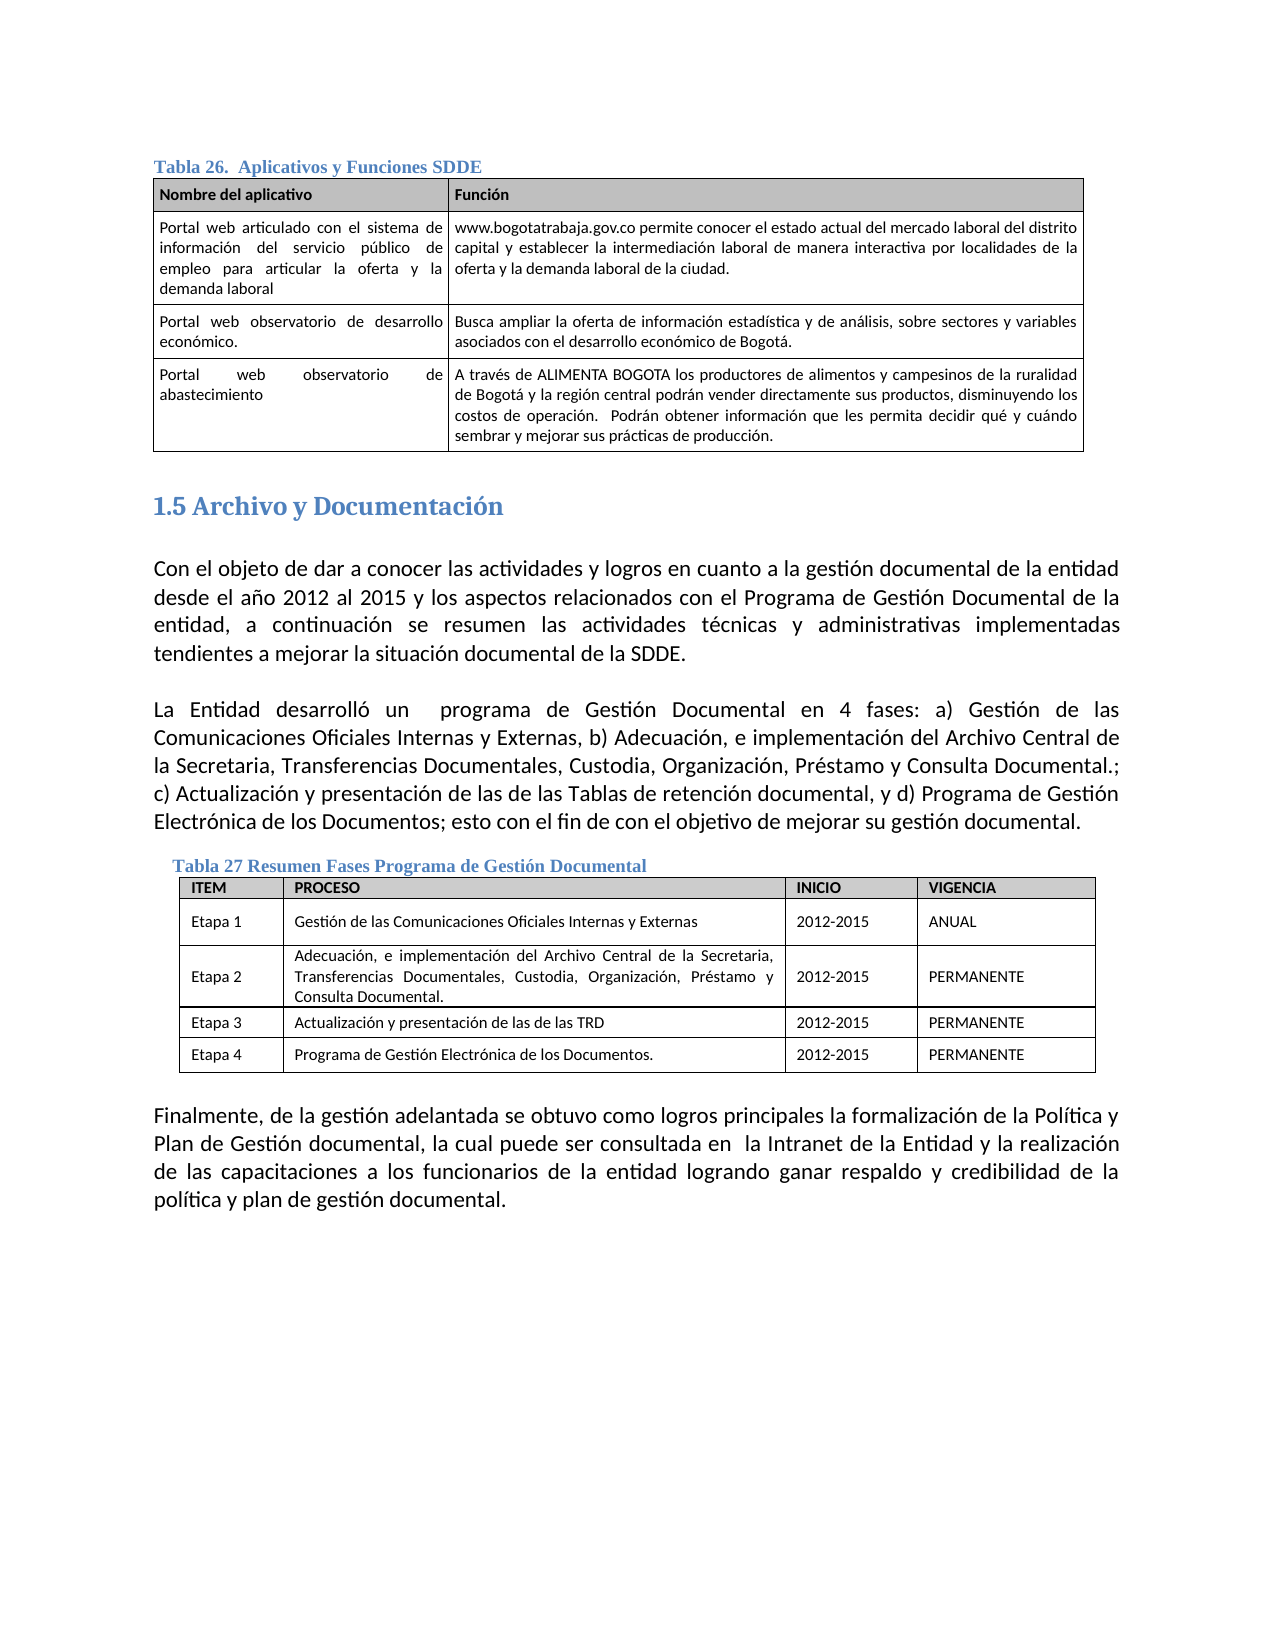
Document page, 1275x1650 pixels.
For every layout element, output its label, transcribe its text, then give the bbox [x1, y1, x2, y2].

table_cell Actualización y presentación de las de las TRD [284, 1008, 785, 1037]
text La Entidad desarrolló un programa de Gestión Documental en 4 fases: a) Gestión de las Comunicaciones Oficiales Internas y Externas, b) Adecuación, e implementación del Archivo Central de la Secretaria, Transferencias Documentales, Custodia, Organización, Préstamo y Consulta Documental.; c) Actualización y presentación de las de las Tablas de retención documental, y d) Programa de Gestión Electrónica de los Documentos; esto con el fin de con el objetivo de mejorar su gestión documental. [153, 695, 1121, 835]
table_header Nombre del aplicativo [154, 179, 448, 211]
text Con el objeto de dar a conocer las actividades y logros en cuanto a la gestión documental de la entidad desde el año 2012 al 2015 y los aspectos relacionados con el Programa de Gestión Documental de la entidad, a continuación se resumen las actividades técnicas y administrativas implementadas tendientes a mejorar la situación documental de la SDDE. [153, 554, 1121, 667]
table_header Función [449, 179, 1083, 211]
text Finalmente, de la gestión adelantada se obtuvo como logros principales la formalización de la Política y Plan de Gestión documental, la cual puede ser consultada en la Intranet de la Entidad y la realización de las capacitaciones a los funcionarios de la entidad logrando ganar respaldo y credibilidad de la política y plan de gestión documental. [153, 1101, 1121, 1213]
table_cell Gestión de las Comunicaciones Oficiales Internas y Externas [284, 899, 785, 944]
subtitle 1.5 Archivo y Documentación [153, 491, 1121, 522]
table_cell Programa de Gestión Electrónica de los Documentos. [284, 1038, 785, 1072]
table_cell 2012-2015 [786, 946, 917, 1006]
table_header VIGENCIA [918, 878, 1095, 898]
table_cell Portal web articulado con el sistema de información del servicio público de empleo para articular la oferta y la demanda laboral [154, 212, 448, 304]
table_cell 2012-2015 [786, 1008, 917, 1037]
table_cell ANUAL [918, 899, 1095, 944]
table_cell Portal web observatorio de desarrollo económico. [154, 305, 448, 357]
table_header ITEM [180, 878, 283, 898]
table_cell PERMANENTE [918, 1008, 1095, 1037]
table_cell Etapa 4 [180, 1038, 283, 1072]
table_cell PERMANENTE [918, 1038, 1095, 1072]
table_cell Busca ampliar la oferta de información estadística y de análisis, sobre sectores y variables asociados con el desarrollo económico de Bogotá. [449, 305, 1083, 357]
table_cell A través de ALIMENTA BOGOTA los productores de alimentos y campesinos de la ruralidad de Bogotá y la región central podrán vender directamente sus productos, disminuyendo los costos de operación. Podrán obtener información que les permita decidir qué y cuándo sembrar y mejorar sus prácticas de producción. [449, 359, 1083, 451]
table_header PROCESO [284, 878, 785, 898]
table_cell Adecuación, e implementación del Archivo Central de la Secretaria, Transferencias Documentales, Custodia, Organización, Préstamo y Consulta Documental. [284, 946, 785, 1006]
table_cell PERMANENTE [918, 946, 1095, 1006]
table_cell 2012-2015 [786, 1038, 917, 1072]
table_cell Etapa 2 [180, 946, 283, 1006]
table_cell www.bogotatrabaja.gov.co permite conocer el estado actual del mercado laboral del distrito capital y establecer la intermediación laboral de manera interactiva por localidades de la oferta y la demanda laboral de la ciudad. [449, 212, 1083, 304]
table_header INICIO [786, 878, 917, 898]
table_cell Etapa 3 [180, 1008, 283, 1037]
table_cell Etapa 1 [180, 899, 283, 944]
table_cell 2012-2015 [786, 899, 917, 944]
table_cell Portal web observatorio de abastecimiento [154, 359, 448, 451]
